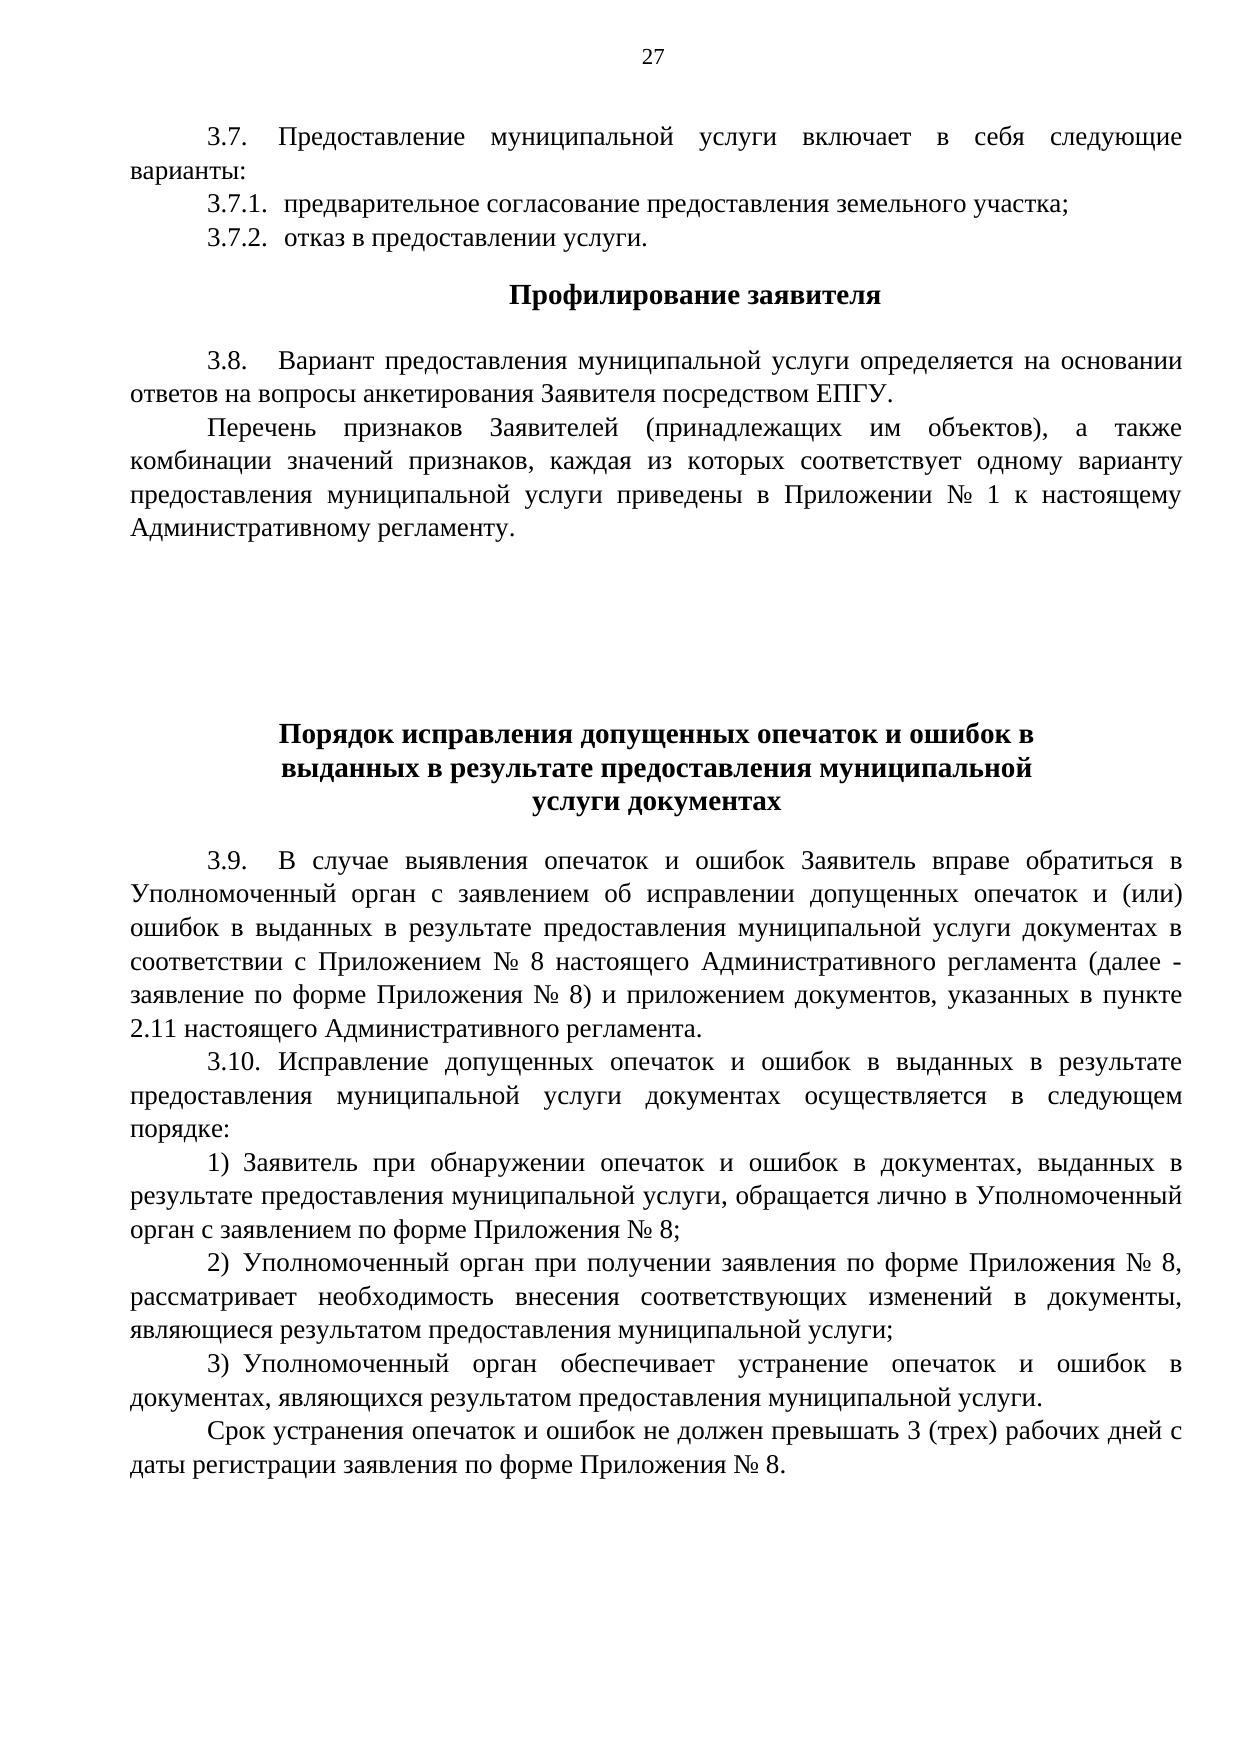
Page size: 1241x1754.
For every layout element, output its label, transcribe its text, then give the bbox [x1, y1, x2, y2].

list Заявитель при обнаружении опечаток и ошибок в документах, выданных в результате предоставления муниципальной услуги, обращается лично в Уполномоченный орган с заявлением по форме Приложения № 8; [130, 1144, 1184, 1245]
list Уполномоченный орган обеспечивает устранение опечаток и ошибок в документах, являющихся результатом предоставления муниципальной услуги. [130, 1346, 1184, 1413]
list Вариант предоставления муниципальной услуги определяется на основании ответов на вопросы анкетирования Заявителя посредством ЕПГУ. [130, 342, 1184, 409]
list Исправление допущенных опечаток и ошибок в выданных в результате предоставления муниципальной услуги документах осуществляется в следующем порядке: [130, 1044, 1184, 1144]
text 27 [642, 46, 665, 69]
list Предоставление муниципальной услуги включает в себя следующие варианты: [130, 119, 1184, 186]
list предварительное согласование предоставления земельного участка; [130, 186, 1184, 219]
text Профилирование заявителя [509, 281, 1184, 311]
text Перечень признаков Заявителей (принадлежащих им объектов), а также комбинации значений признаков, каждая из которых соответствует одному варианту предоставления муниципальной услуги приведены в Приложении № 1 к настоящему Административному регламенту. [130, 409, 1184, 543]
list Уполномоченный орган при получении заявления по форме Приложения № 8, рассматривает необходимость внесения соответствующих изменений в документы, являющиеся результатом предоставления муниципальной услуги; [130, 1245, 1184, 1346]
list В случае выявления опечаток и ошибок Заявитель вправе обратиться в Уполномоченный орган с заявлением об исправлении допущенных опечаток и (или) ошибок в выданных в результате предоставления муниципальной услуги документах в соответствии с Приложением № 8 настоящего Административного регламента (далее - заявление по форме Приложения № 8) и приложением документов, указанных в пункте 2.11 настоящего Административного регламента. [130, 842, 1184, 1044]
text Порядок исправления допущенных опечаток и ошибок в выданных в результате предоставления муниципальной [130, 717, 1184, 784]
text услуги документах [130, 784, 1184, 817]
text Срок устранения опечаток и ошибок не должен превышать 3 (трех) рабочих дней с даты регистрации заявления по форме Приложения № 8. [130, 1413, 1184, 1480]
list отказ в предоставлении услуги. [130, 219, 1184, 253]
